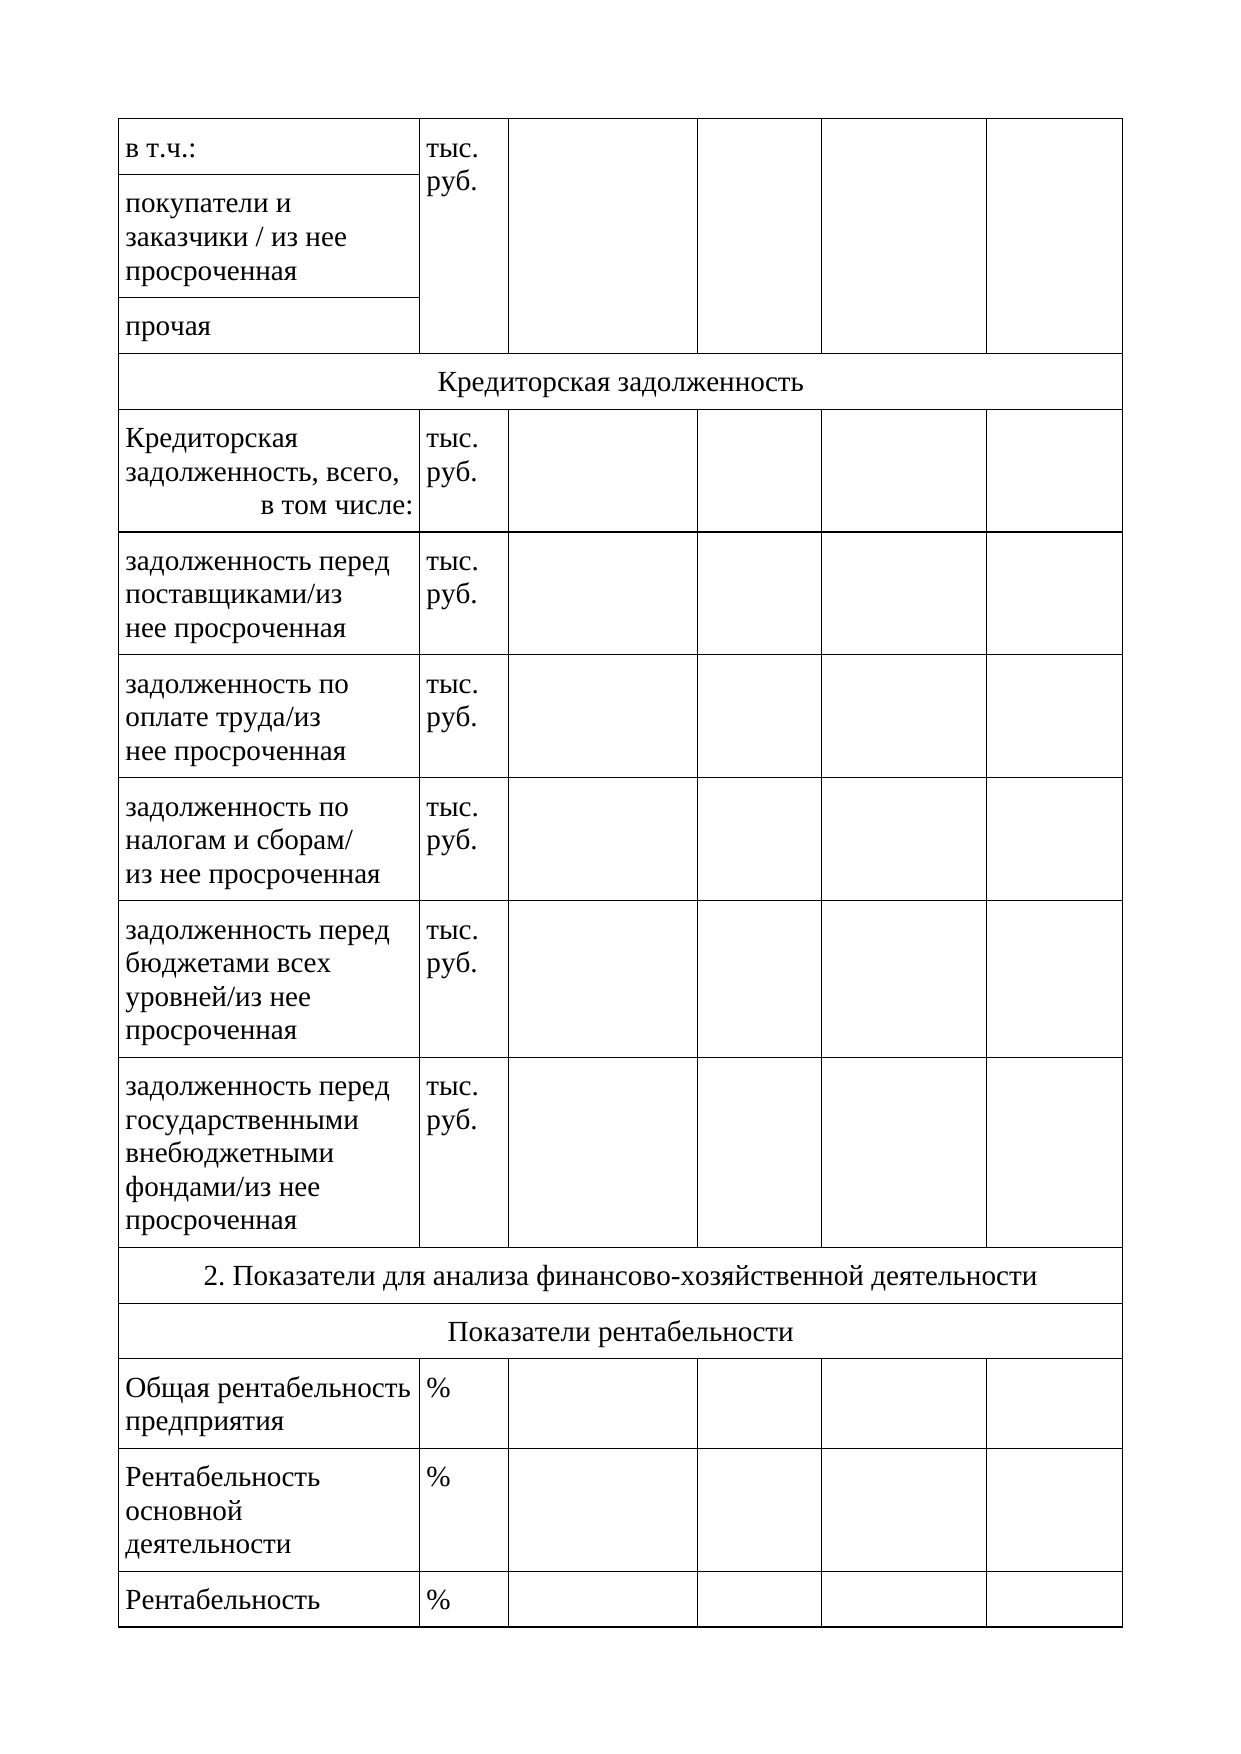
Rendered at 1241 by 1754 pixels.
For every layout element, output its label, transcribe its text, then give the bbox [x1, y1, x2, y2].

table_cell Рентабельность основной деятельности [119, 1449, 419, 1571]
table_cell Кредиторская задолженность, всего, в том числе: [119, 410, 419, 531]
table_cell [509, 1572, 697, 1626]
table_cell [822, 119, 986, 353]
table_cell задолженность перед поставщиками/из нее просроченная [119, 533, 419, 654]
table_cell задолженность по налогам и сборам/ из нее просроченная [119, 778, 419, 900]
table_cell [987, 1449, 1122, 1571]
table_cell % [420, 1359, 508, 1448]
table_cell [987, 901, 1122, 1057]
table_cell [698, 778, 821, 900]
table_cell тыс. руб. [420, 533, 508, 654]
table_cell [698, 410, 821, 531]
table_cell [987, 1359, 1122, 1448]
table_cell задолженность перед бюджетами всех уровней/из нее просроченная [119, 901, 419, 1057]
table_cell [698, 119, 821, 353]
table_cell Показатели рентабельности [119, 1304, 1122, 1358]
table_cell [698, 1359, 821, 1448]
table_cell [987, 655, 1122, 777]
table_cell тыс. руб. [420, 901, 508, 1057]
table_cell тыс. руб. [420, 655, 508, 777]
table_cell [822, 1058, 986, 1247]
table_cell [698, 1449, 821, 1571]
table_cell [698, 533, 821, 654]
table_cell [509, 533, 697, 654]
table_cell [509, 778, 697, 900]
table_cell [119, 1572, 419, 1626]
table_cell [509, 901, 697, 1057]
table_cell [509, 1449, 697, 1571]
table_cell [822, 778, 986, 900]
table_cell [509, 1359, 697, 1448]
table_cell прочая [119, 298, 419, 353]
table_cell % [420, 1449, 508, 1571]
table_cell Кредиторская задолженность [119, 354, 1122, 408]
table_cell [509, 1058, 697, 1247]
table_cell [822, 1449, 986, 1571]
table_cell задолженность по оплате труда/из нее просроченная [119, 655, 419, 777]
table_cell [509, 119, 697, 353]
table_cell Общая рентабельность предприятия [119, 1359, 419, 1448]
table_cell [822, 655, 986, 777]
table_cell [698, 655, 821, 777]
table_cell покупатели и заказчики / из нее просроченная [119, 175, 419, 297]
table_cell тыс. руб. [420, 410, 508, 531]
table_cell тыс. руб. [420, 778, 508, 900]
table_cell [987, 119, 1122, 353]
table_cell [509, 655, 697, 777]
table_cell [987, 1058, 1122, 1247]
table_cell [987, 533, 1122, 654]
table_cell [822, 533, 986, 654]
table_cell [698, 1572, 821, 1626]
table_cell [822, 1572, 986, 1626]
table_cell % [420, 1572, 508, 1626]
table_cell 2. Показатели для анализа финансово-хозяйственной деятельности [119, 1248, 1122, 1302]
table_cell [987, 778, 1122, 900]
table_cell [698, 901, 821, 1057]
table_cell [987, 410, 1122, 531]
table_cell задолженность перед государственными внебюджетными фондами/из нее просроченная [119, 1058, 419, 1247]
table_cell [698, 1058, 821, 1247]
table_cell [509, 410, 697, 531]
table_cell [987, 1572, 1122, 1626]
table_cell [822, 410, 986, 531]
table_cell тыс. руб. [420, 1058, 508, 1247]
table_cell [822, 1359, 986, 1448]
table_cell тыс. руб. [420, 119, 508, 353]
table_cell в т.ч.: [119, 119, 419, 174]
table_cell [822, 901, 986, 1057]
